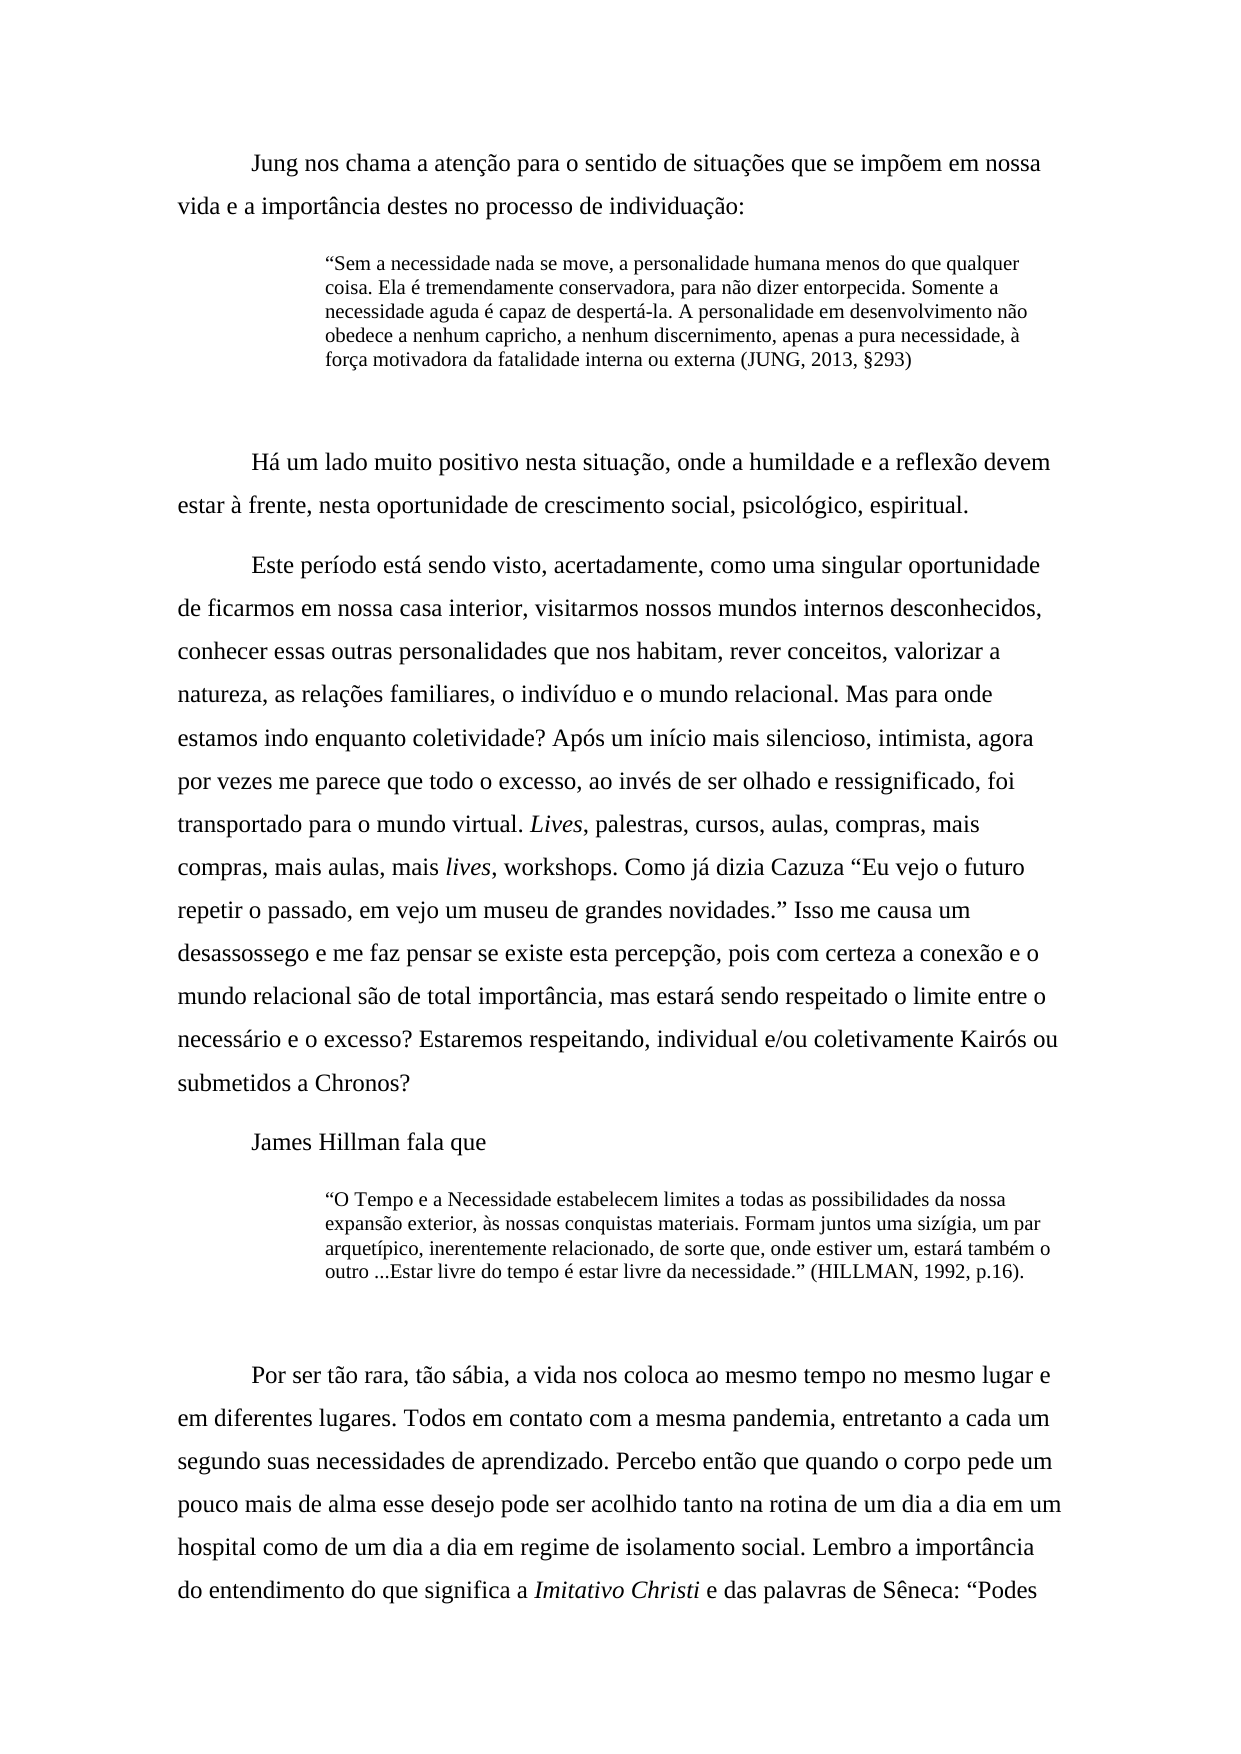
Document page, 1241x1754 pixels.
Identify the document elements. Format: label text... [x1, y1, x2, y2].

text Este período está sendo visto, acertadamente, como uma singular oportunidade de ficarmos em nossa casa interior, visitarmos nossos mundos internos desconhecidos, conhecer essas outras personalidades que nos habitam, rever conceitos, valorizar a natureza, as relações familiares, o indivíduo e o mundo relacional. Mas para onde estamos indo enquanto coletividade? Após um início mais silencioso, intimista, agora por vezes me parece que todo o excesso, ao invés de ser olhado e ressignificado, foi transportado para o mundo virtual. Lives, palestras, cursos, aulas, compras, mais compras, mais aulas, mais lives, workshops. Como já dizia Cazuza “Eu vejo o futuro repetir o passado, em vejo um museu de grandes novidades.” Isso me causa um desassossego e me faz pensar se existe esta percepção, pois com certeza a conexão e o mundo relacional são de total importância, mas estará sendo respeitado o limite entre o necessário e o excesso? Estaremos respeitando, individual e/ou coletivamente Kairós ou submetidos a Chronos? [177, 550, 1063, 1096]
text James Hillman fala que [177, 1127, 1063, 1156]
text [177, 1360, 1063, 1604]
text Há um lado muito positivo nesta situação, onde a humildade e a reflexão devem estar à frente, nesta oportunidade de crescimento social, psicológico, espiritual. [177, 447, 1063, 519]
text “O Tempo e a Necessidade estabelecem limites a todas as possibilidades da nossa expansão exterior, às nossas conquistas materiais. Formam juntos uma sizígia, um par arquetípico, inerentemente relacionado, de sorte que, onde estiver um, estará também o outro ...Estar livre do tempo é estar livre da necessidade.” (HILLMAN, 1992, p.16). [325, 1187, 1063, 1283]
text Jung nos chama a atenção para o sentido de situações que se impõem em nossa vida e a importância destes no processo de individuação: [177, 148, 1063, 219]
text “Sem a necessidade nada se move, a personalidade humana menos do que qualquer coisa. Ela é tremendamente conservadora, para não dizer entorpecida. Somente a necessidade aguda é capaz de despertá-la. A personalidade em desenvolvimento não obedece a nenhum capricho, a nenhum discernimento, apenas a pura necessidade, à força motivadora da fatalidade interna ou externa (JUNG, 2013, §293) [325, 251, 1063, 371]
